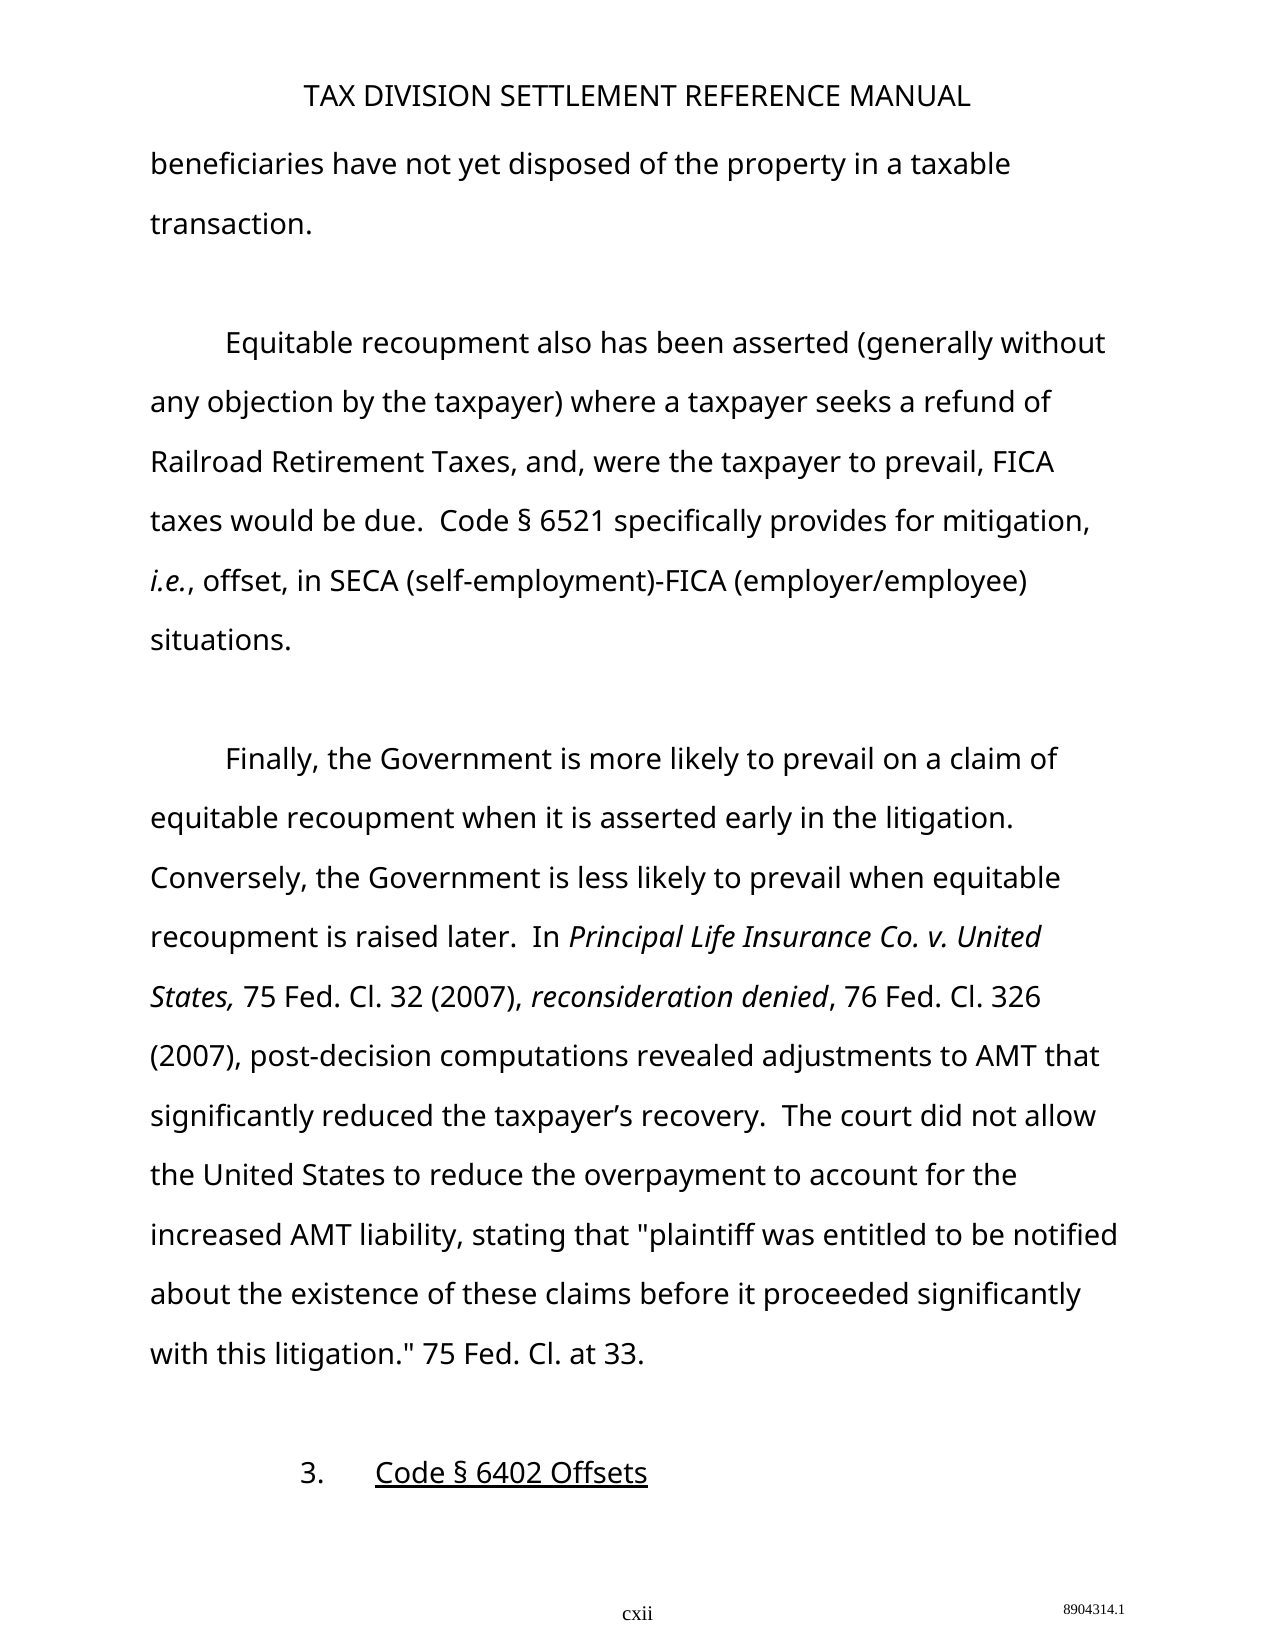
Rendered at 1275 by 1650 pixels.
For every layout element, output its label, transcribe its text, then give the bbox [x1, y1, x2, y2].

list Equitable recoupment also has been asserted (generally without any objection by the taxpayer) where a taxpayer seeks a refund of Railroad Retirement Taxes, and, were the taxpayer to prevail, FICA taxes would be due. Code § 6521 specifically provides for mitigation, i.e., offset, in SECA (self-employment)-FICA (employer/employee) situations. [150, 322, 1125, 659]
list 3. Code § 6402 Offsets [150, 1452, 1125, 1492]
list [150, 143, 1125, 243]
list Finally, the Government is more likely to prevail on a claim of equitable recoupment when it is asserted early in the litigation. Conversely, the Government is less likely to prevail when equitable recoupment is raised later. In Principal Life Insurance Co. v. , 75 Fed. Cl. 32 (2007), reconsideration denied, 76 Fed. Cl. 326 (2007), post-decision computations revealed adjustments to AMT that significantly reduced the taxpayer’s recovery. The court did not allow the to reduce the overpayment to account for the increased AMT liability, stating that "plaintiff was entitled to be notified about the existence of these claims before it proceeded significantly with this litigation." 75 Fed. Cl. at 33. [150, 738, 1125, 1373]
